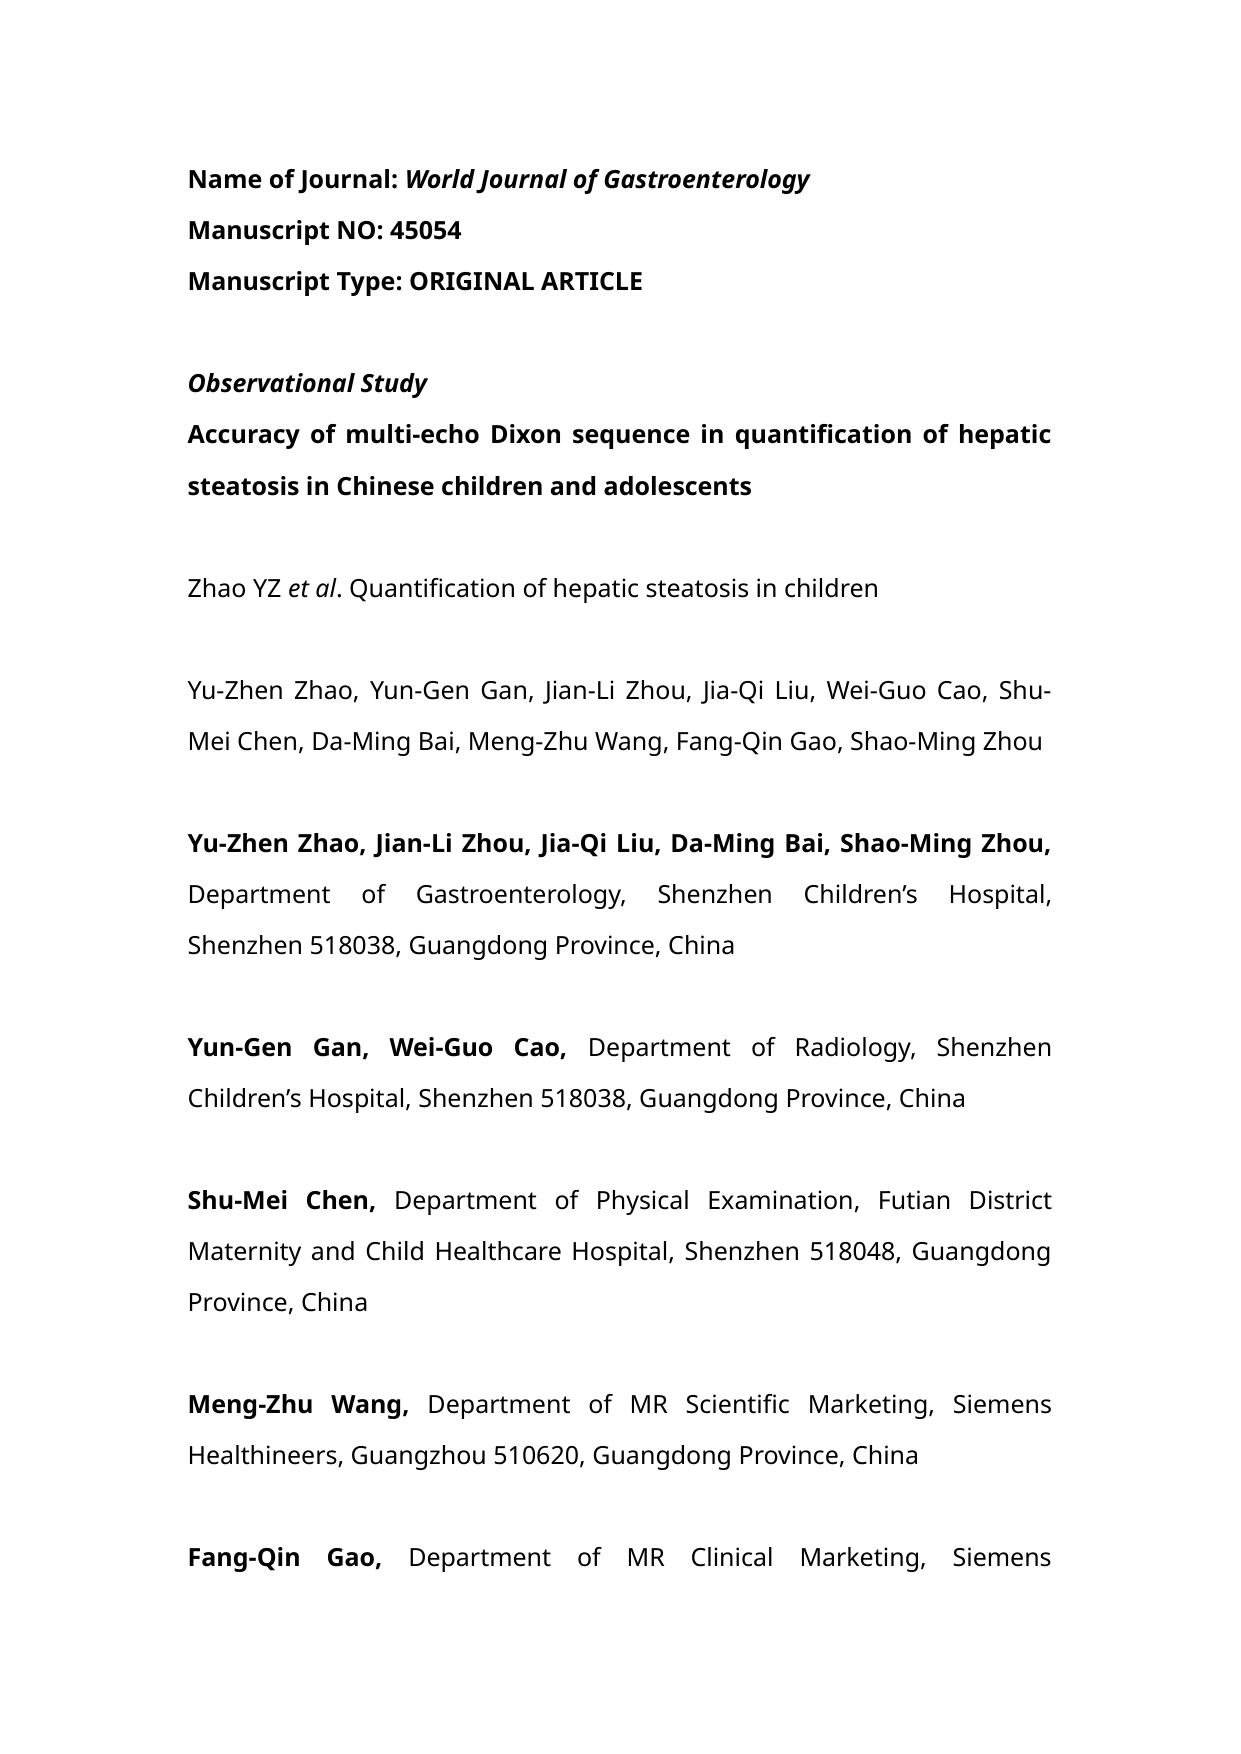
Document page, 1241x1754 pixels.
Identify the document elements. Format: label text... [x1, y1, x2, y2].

text Accuracy of multi-echo Dixon sequence in quantification of hepatic steatosis in Chinese children and adolescents [187, 417, 1053, 502]
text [187, 1540, 1053, 1574]
text Shu-Mei Chen, Department of Physical Examination, Futian District Maternity and Child Healthcare Hospital, Shenzhen 518048, Guangdong Province, China [187, 1183, 1053, 1319]
text Meng-Zhu Wang, Department of MR Scientific Marketing, Siemens Healthineers, Guangzhou 510620, Guangdong Province, China [187, 1387, 1053, 1472]
text Yun-Gen Gan, Wei-Guo Cao, Department of Radiology, Shenzhen Children’s Hospital, Shenzhen 518038, Guangdong Province, China [187, 1030, 1053, 1115]
text Observational Study [187, 366, 1053, 400]
text Name of Journal: World Journal of Gastroenterology [187, 162, 1053, 196]
text Yu-Zhen Zhao, Yun-Gen Gan, Jian-Li Zhou, Jia-Qi Liu, Wei-Guo Cao, Shu-Mei Chen, Da-Ming Bai, Meng-Zhu Wang, Fang-Qin Gao, Shao-Ming Zhou [187, 672, 1053, 757]
text Yu-Zhen Zhao, Jian-Li Zhou, Jia-Qi Liu, Da-Ming Bai, Shao-Ming Zhou, Department of Gastroenterology, Shenzhen Children’s Hospital, Shenzhen 518038, Guangdong Province, China [187, 826, 1053, 962]
text Manuscript Type: ORIGINAL ARTICLE [395, 264, 1053, 298]
text Zhao YZ et al. Quantification of hepatic steatosis in children [187, 570, 1053, 604]
text Manuscript NO: 45054 [187, 213, 1053, 247]
